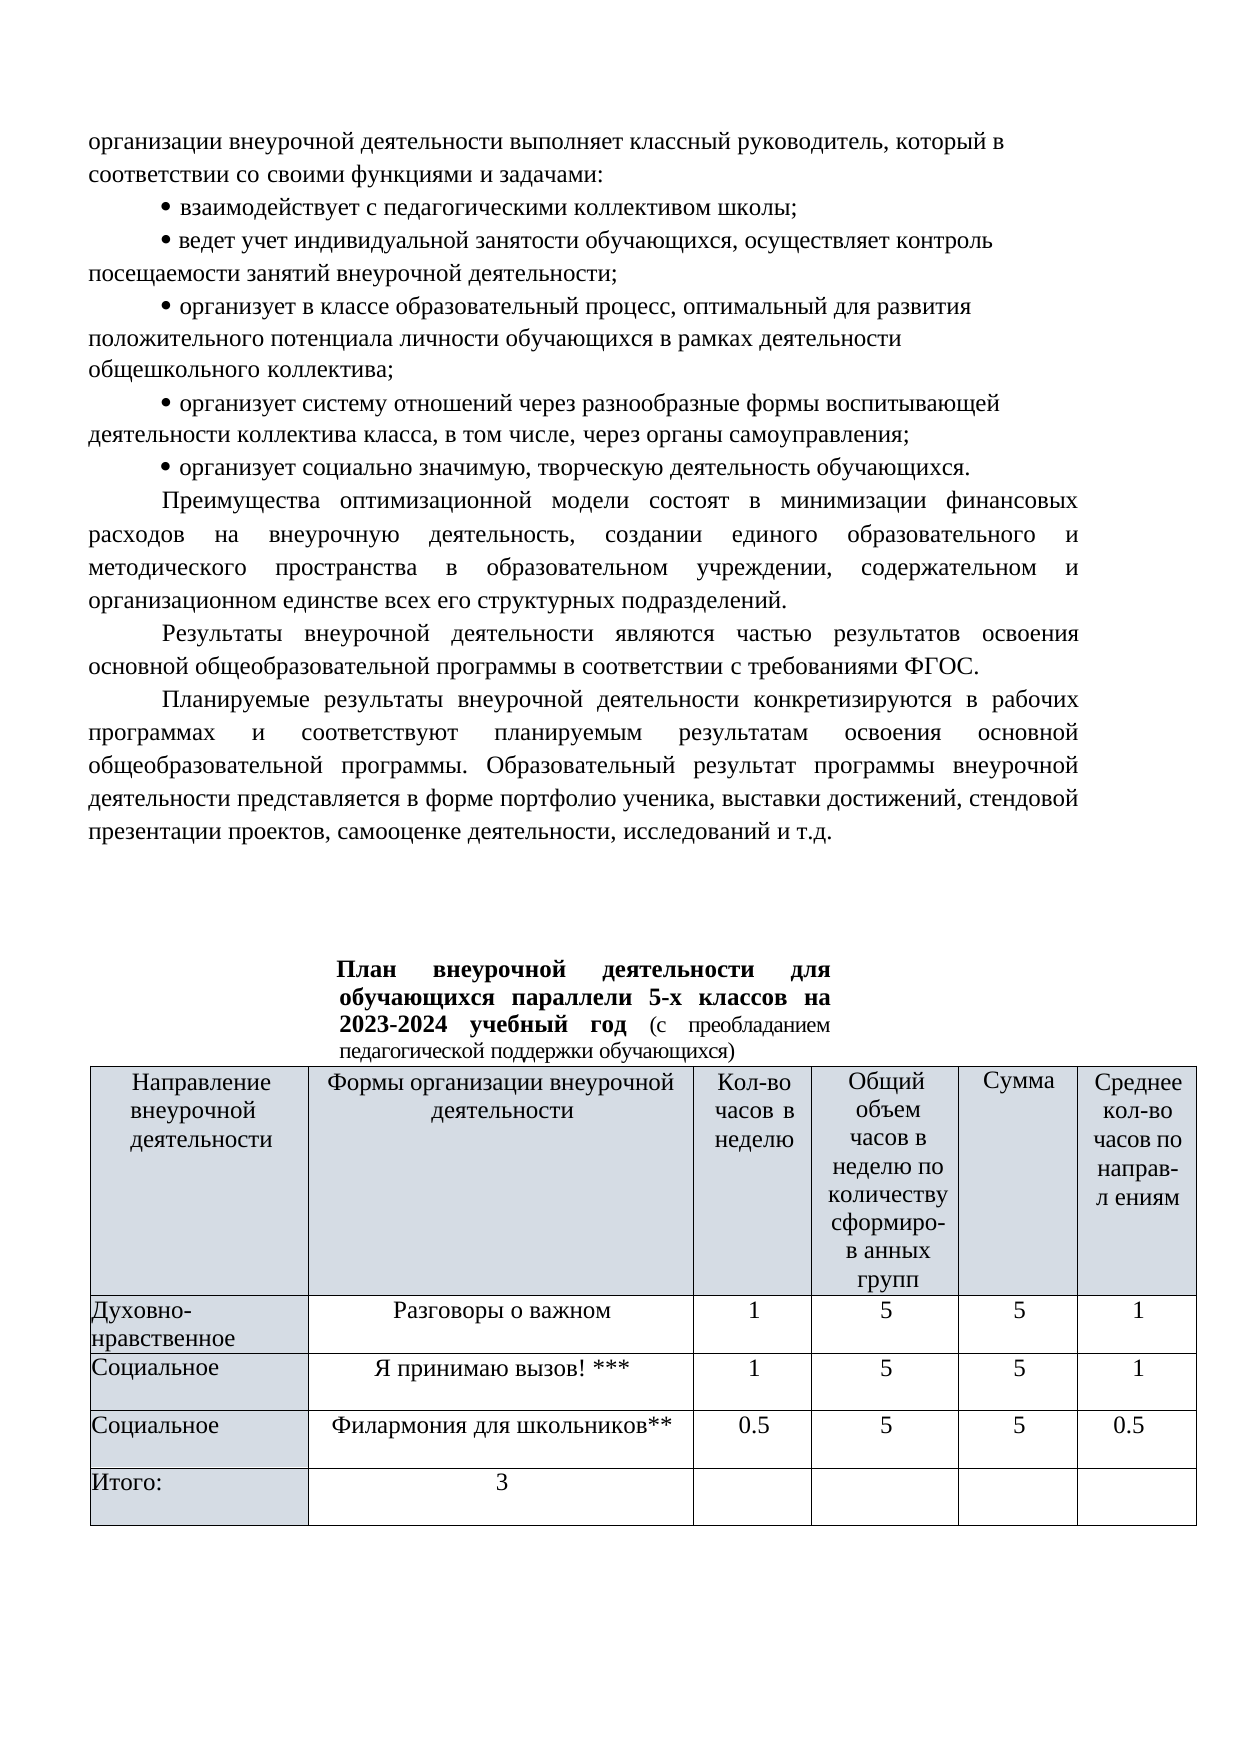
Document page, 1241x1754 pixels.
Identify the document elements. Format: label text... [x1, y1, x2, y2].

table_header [812, 1067, 958, 1295]
table_cell 5 [812, 1354, 958, 1410]
table_cell 1 [694, 1354, 811, 1410]
table_cell 1 [1078, 1354, 1196, 1410]
text Преимущества оптимизационной модели состоят в минимизации финансовых расходов на внеурочную деятельность, создании единого образовательного и методического пространства в образовательном учреждении, содержательном и организационном единстве всех его структурных подразделений. [88, 486, 1079, 613]
table_cell 0.5 [1078, 1411, 1196, 1467]
table_cell 5 [812, 1296, 958, 1353]
table_cell Социальное [91, 1354, 308, 1410]
table_cell [1078, 1469, 1196, 1525]
table_cell Духовно- нравственное [91, 1296, 308, 1353]
table_header Сумма [959, 1067, 1077, 1295]
list организует систему отношений через разнообразные формы воспитывающей деятельности коллектива класса, в том числе, через органы самоуправления; [88, 388, 1072, 448]
list взаимодействует с педагогическими коллективом школы; [161, 192, 1152, 221]
table_cell Социальное [91, 1411, 308, 1467]
table_cell 3 [309, 1469, 693, 1525]
table_cell 5 [812, 1411, 958, 1467]
table_cell Я принимаю вызов! *** [309, 1354, 693, 1410]
table_cell [812, 1469, 958, 1525]
text План внеурочной деятельности для обучающихся параллели 5-х классов на 2023-2024 учебный год (с преобладанием педагогической поддержки обучающихся) [336, 955, 831, 1063]
table_header Направление внеурочной деятельности [91, 1067, 308, 1295]
table_cell 1 [1078, 1296, 1196, 1353]
table_header Формы организации внеурочной деятельности [309, 1067, 693, 1295]
table_cell 0.5 [694, 1411, 811, 1467]
text Планируемые результаты внеурочной деятельности конкретизируются в рабочих программах и соответствуют планируемым результатам освоения основной общеобразовательной программы. Образовательный результат программы внеурочной деятельности представляется в форме портфолио ученика, выставки достижений, стендовой презентации проектов, самооценке деятельности, исследований и т.д. [88, 684, 1079, 844]
table_cell [694, 1469, 811, 1525]
table_cell 1 [694, 1296, 811, 1353]
table_cell 5 [959, 1354, 1077, 1410]
table_cell Разговоры о важном [309, 1296, 693, 1353]
table_cell Итого: [91, 1469, 308, 1525]
table_cell 5 [959, 1296, 1077, 1353]
table_header Среднее кол-во часов по направ-л ениям [1078, 1067, 1196, 1295]
table_cell [959, 1469, 1077, 1525]
table_cell Филармония для школьников** [309, 1411, 693, 1467]
table_cell 5 [959, 1411, 1077, 1467]
table_header Кол-во часов в неделю [694, 1067, 811, 1295]
list организует в классе образовательный процесс, оптимальный для развития положительного потенциала личности обучающихся в рамках деятельности общешкольного коллектива; [88, 291, 1071, 383]
text Результаты внеурочной деятельности являются частью результатов освоения основной общеобразовательной программы в соответствии с требованиями ФГОС. [88, 618, 1079, 679]
list ведет учет индивидуальной занятости обучающихся, осуществляет контроль посещаемости занятий внеурочной деятельности; [88, 225, 1071, 287]
text организации внеурочной деятельности выполняет классный руководитель, который в соответствии со своими функциями и задачами: [88, 126, 1071, 188]
list организует социально значимую, творческую деятельность обучающихся. [161, 452, 1152, 481]
